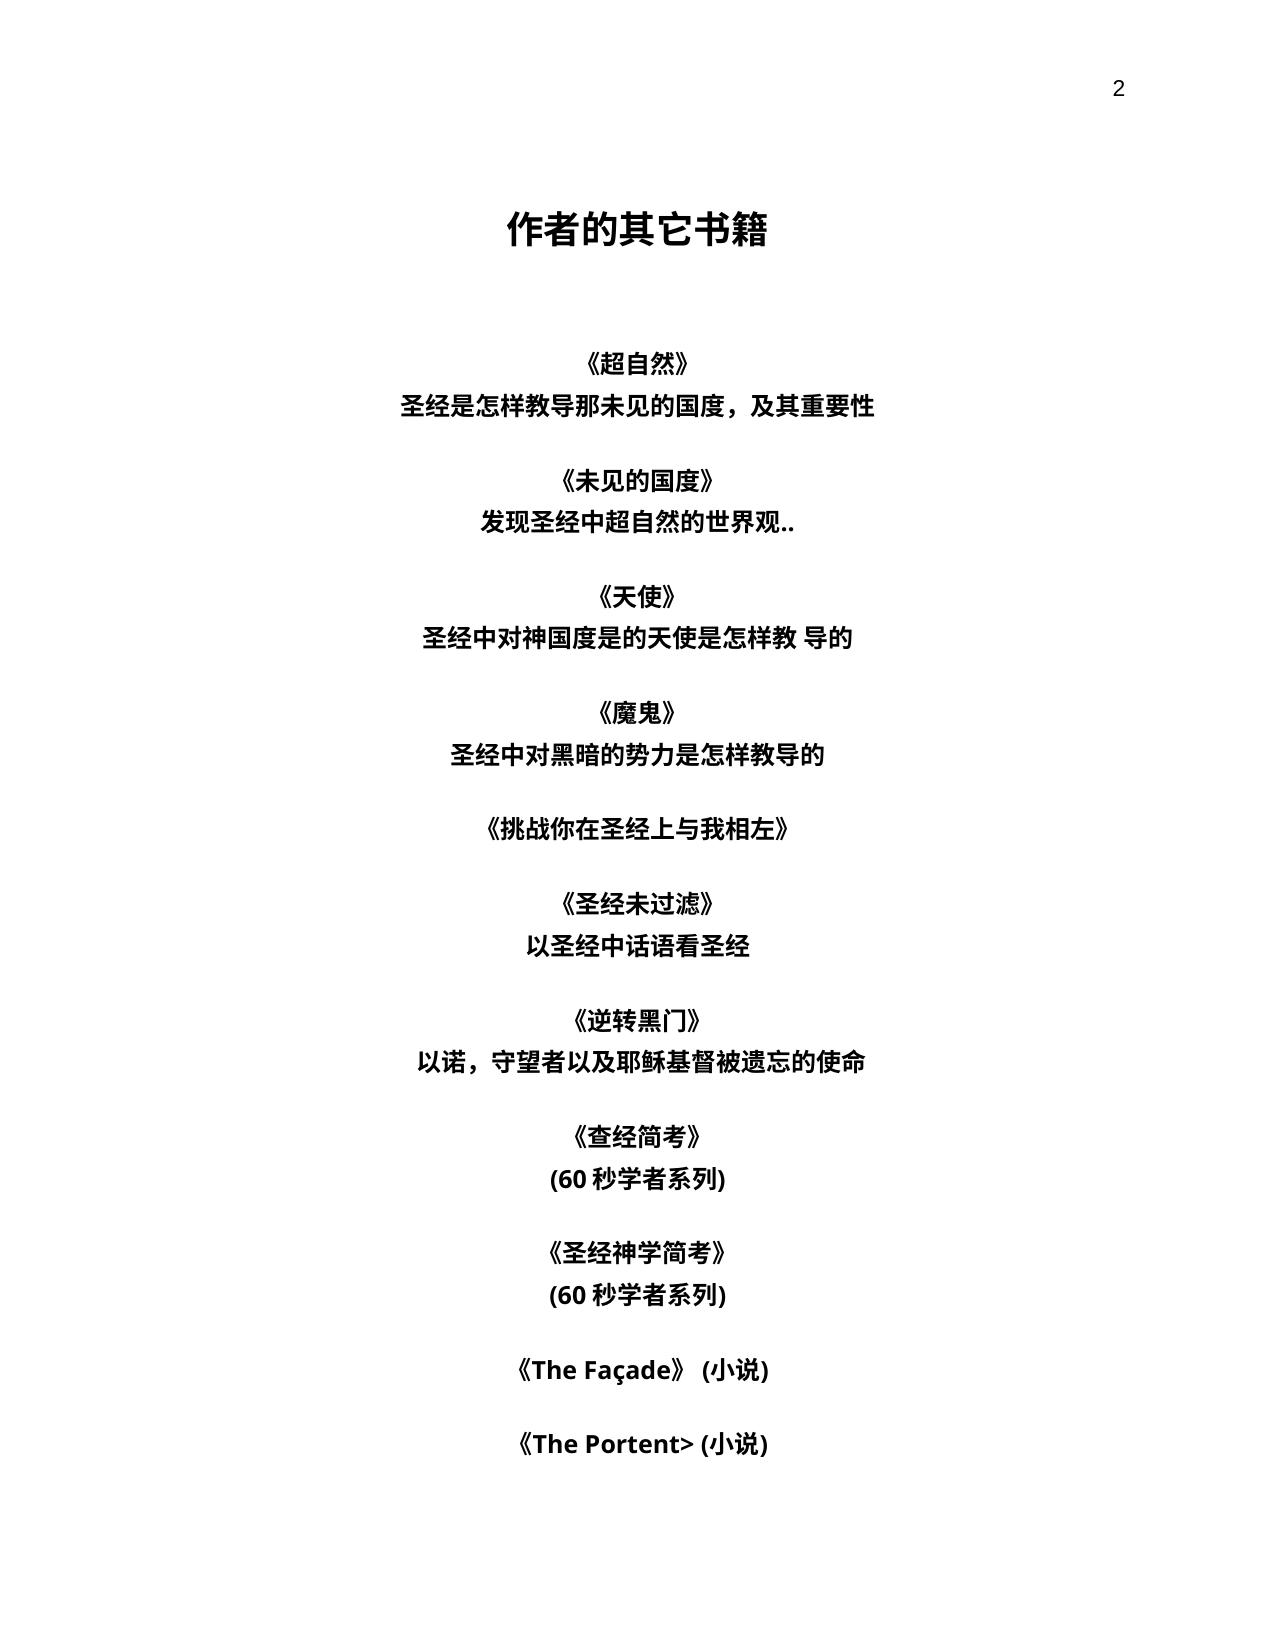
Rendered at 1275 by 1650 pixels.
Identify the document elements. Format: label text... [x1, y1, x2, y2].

text 《The Façade》 (小说) [150, 1350, 1125, 1386]
text 《超自然》 [150, 344, 1125, 381]
text 作者的其它书籍 [150, 199, 1125, 254]
text 《圣经神学简考》 [150, 1234, 1125, 1270]
text 圣经中对神国度是的天使是怎样教 导的 [150, 619, 1125, 655]
text 圣经是怎样教导那未见的国度，及其重要性 [150, 386, 1125, 422]
text 《逆转黑门》 [150, 1001, 1125, 1037]
text 圣经中对黑暗的势力是怎样教导的 [150, 735, 1125, 772]
text (60 秒学者系列) [150, 1275, 1125, 1312]
text 《挑战你在圣经上与我相左》 [150, 810, 1125, 846]
text 《天使》 [150, 577, 1125, 613]
text 《The Portent> (小说) [150, 1425, 1125, 1461]
text 发现圣经中超自然的世界观.. [150, 503, 1125, 539]
text 《查经简考》 [150, 1117, 1125, 1154]
text 《未见的国度》 [150, 461, 1125, 497]
text 以诺，守望者以及耶稣基督被遗忘的使命 [150, 1043, 1125, 1079]
text 以圣经中话语看圣经 [150, 926, 1125, 963]
text 《圣经未过滤》 [150, 885, 1125, 921]
text (60秒学者系列) [150, 1159, 1125, 1195]
text 《魔鬼》 [150, 694, 1125, 730]
